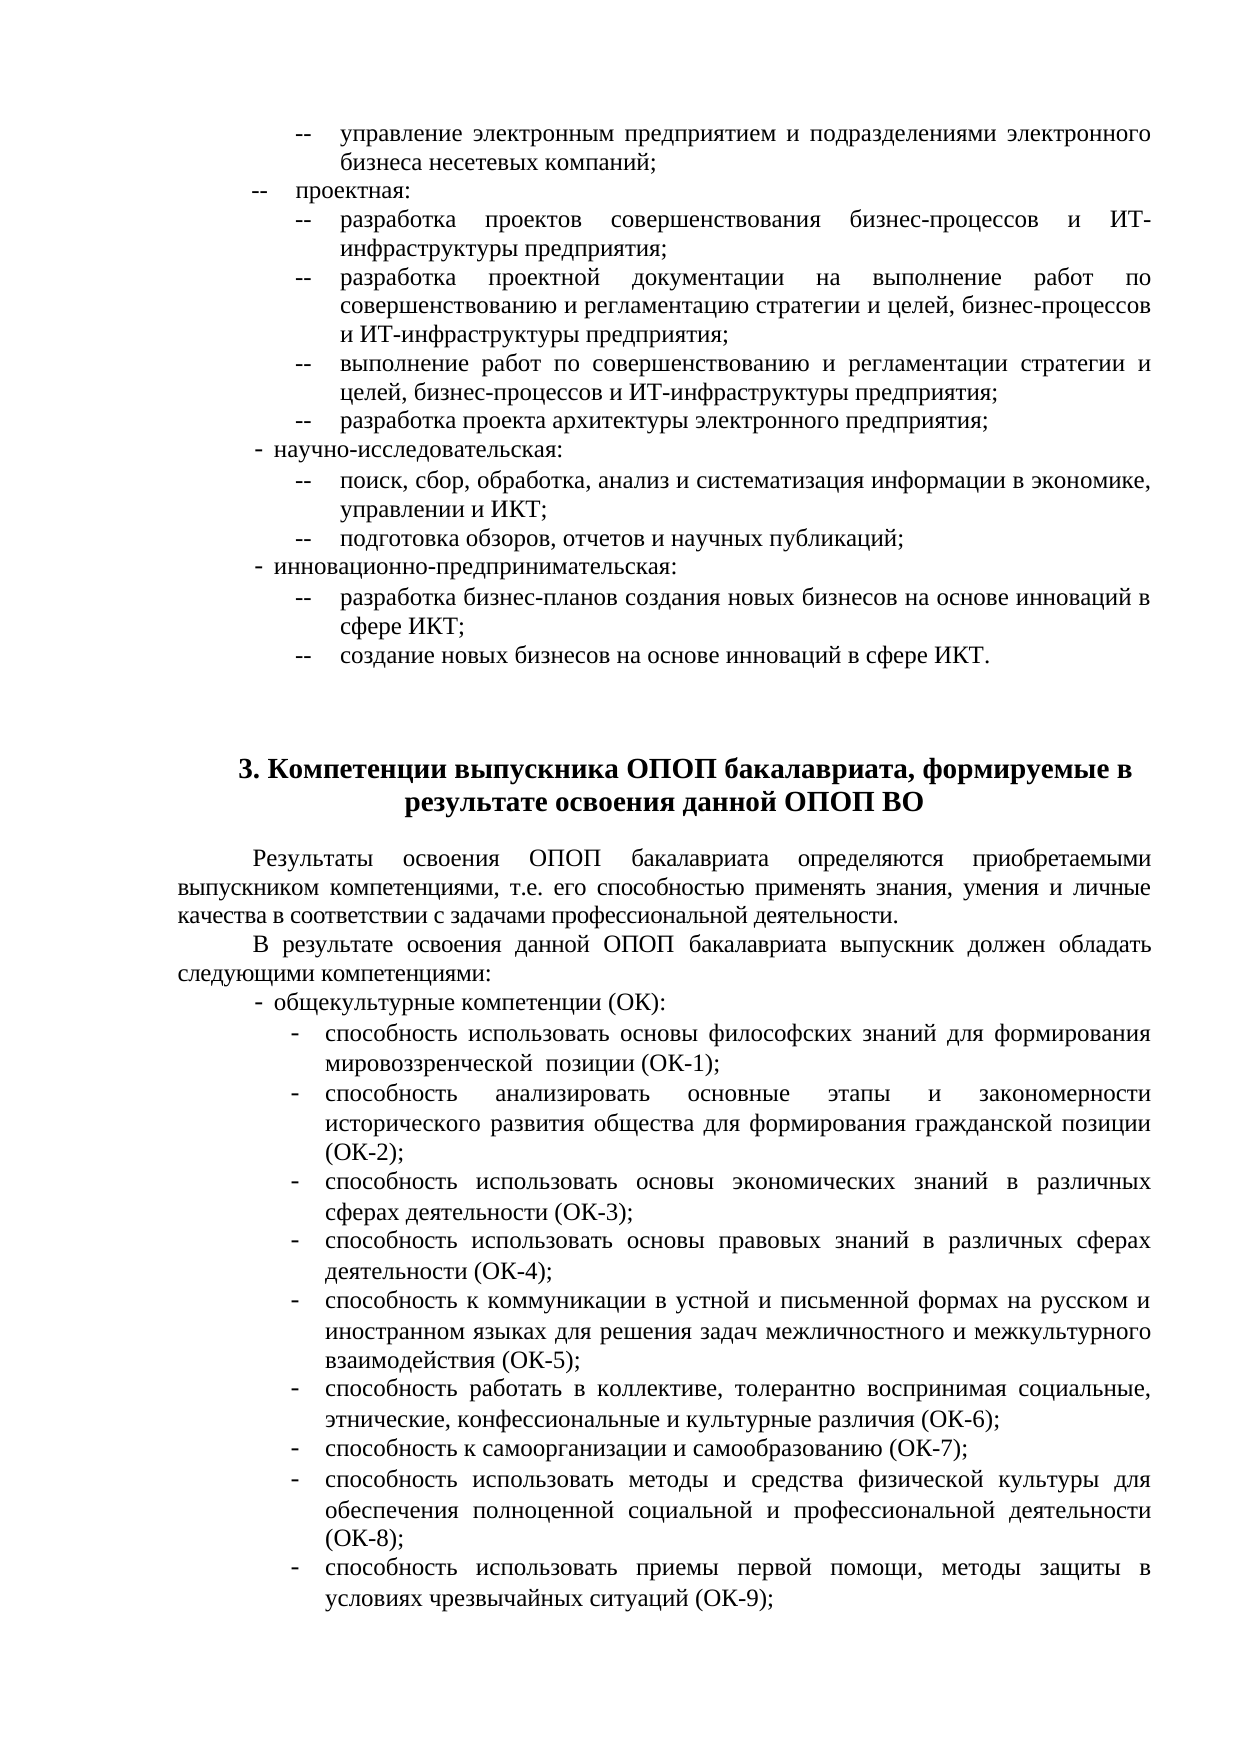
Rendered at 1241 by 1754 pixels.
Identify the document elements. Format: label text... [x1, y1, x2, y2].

list способность использовать методы и средства физической культуры для обеспечения полноценной социальной и профессиональной деятельности (ОК-8); [287, 1464, 1152, 1552]
list подготовка обзоров, отчетов и научных публикаций; [295, 523, 1152, 551]
list проектная: [251, 176, 1152, 204]
list создание новых бизнесов на основе инноваций в сфере ИКТ. [295, 640, 1152, 668]
list способность работать в коллективе, толерантно воспринимая социальные, этнические, конфессиональные и культурные различия (ОК-6); [287, 1373, 1152, 1433]
list управление электронным предприятием и подразделениями электронного бизнеса несетевых компаний; [295, 118, 1152, 176]
list выполнение работ по совершенствованию и регламентации стратегии и целей, бизнес-процессов и ИТ-инфраструктуры предприятия; [295, 348, 1152, 406]
list способность использовать основы экономических знаний в различных сферах деятельности (ОК-3); [287, 1166, 1152, 1226]
list способность использовать основы философских знаний для формирования мировоззренческой позиции (ОК-1); [287, 1018, 1152, 1078]
text В результате освоения данной ОПОП бакалавриата выпускник должен обладать следующими компетенциями: [177, 929, 1152, 987]
list способность использовать основы правовых знаний в различных сферах деятельности (ОК-4); [287, 1226, 1152, 1285]
list научно-исследовательская: [251, 434, 1152, 465]
list разработка проектной документации на выполнение работ по совершенствованию и регламентацию стратегии и целей, бизнес-процессов и ИТ-инфраструктуры предприятия; [295, 262, 1152, 348]
list разработка проектов совершенствования бизнес-процессов и ИТ-инфраструктуры предприятия; [295, 204, 1152, 262]
list способность к самоорганизации и самообразованию (ОК-7); [287, 1433, 1152, 1464]
list инновационно-предпринимательская: [251, 551, 1152, 582]
list разработка бизнес-планов создания новых бизнесов на основе инноваций в сфере ИКТ; [295, 582, 1152, 640]
list поиск, сбор, обработка, анализ и систематизация информации в экономике, управлении и ИКТ; [295, 465, 1152, 523]
text Результаты освоения ОПОП бакалавриата определяются приобретаемыми выпускником компетенциями, т.е. его способностью применять знания, умения и личные качества в соответствии с задачами профессиональной деятельности. [177, 843, 1152, 929]
list разработка проекта архитектуры электронного предприятия; [295, 406, 1152, 434]
list способность использовать приемы первой помощи, методы защиты в условиях чрезвычайных ситуаций (ОК-9); [287, 1552, 1152, 1612]
list способность к коммуникации в устной и письменной формах на русском и иностранном языках для решения задач межличностного и межкультурного взаимодействия (ОК-5); [287, 1285, 1152, 1373]
subtitle 3. Компетенции выпускника ОПОП бакалавриата, формируемые в результате освоения данной ОПОП ВО [177, 751, 1152, 818]
list способность анализировать основные этапы и закономерности исторического развития общества для формирования гражданской позиции (ОК-2); [287, 1078, 1152, 1166]
list общекультурные компетенции (ОК): [251, 987, 1152, 1018]
